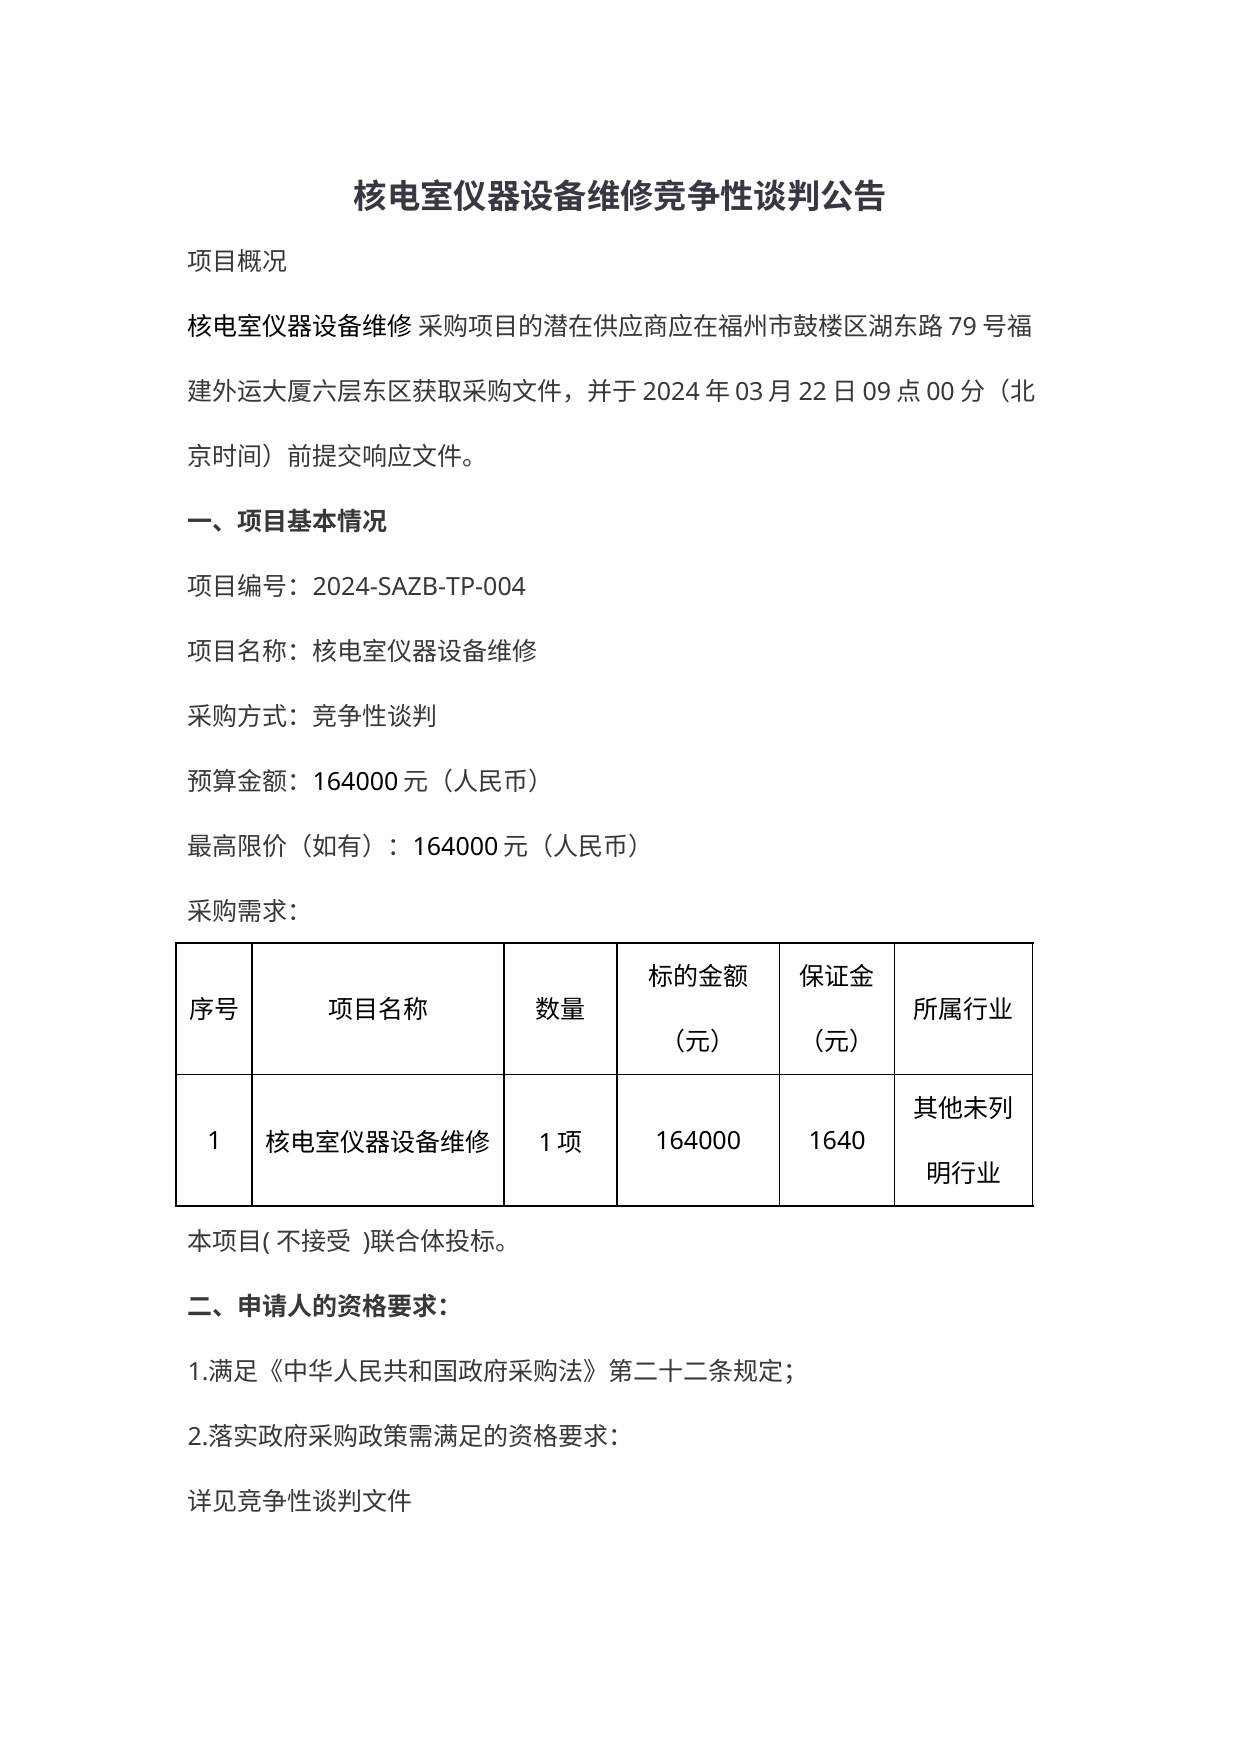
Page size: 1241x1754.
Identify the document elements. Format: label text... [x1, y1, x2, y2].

text 1.满足《中华人民共和国政府采购法》第二十二条规定； [187, 1337, 1053, 1402]
table_cell 其他未列明行业 [895, 1075, 1032, 1205]
text 采购需求： [187, 877, 1053, 942]
table_cell 1 [177, 1075, 251, 1205]
table_cell 1640 [780, 1075, 894, 1205]
text 一、项目基本情况 [187, 487, 1053, 552]
table_header 标的金额 （元） [618, 944, 779, 1073]
text 预算金额：164000元（人民币） [187, 747, 1053, 812]
table_header 序号 [177, 944, 251, 1073]
text 项目编号：2024-SAZB-TP-004 [187, 552, 1053, 617]
text 项目概况 [187, 227, 1053, 292]
table_cell 1项 [505, 1075, 616, 1205]
text 2.落实政府采购政策需满足的资格要求： [187, 1402, 1053, 1467]
text 二、申请人的资格要求： [187, 1272, 1053, 1337]
table_header 所属行业 [895, 944, 1032, 1073]
table_header 数量 [505, 944, 616, 1073]
text 核电室仪器设备维修 采购项目的潜在供应商应在福州市鼓楼区湖东路79号福建外运大厦六层东区获取采购文件，并于2024年03月22日 09点00分（北京时间）前提交响应文件。 [187, 292, 1053, 487]
table_header 项目名称 [253, 944, 503, 1073]
table_header 保证金 （元） [780, 944, 894, 1073]
subtitle 核电室仪器设备维修竞争性谈判公告 [187, 162, 1053, 227]
table_cell 164000 [618, 1075, 779, 1205]
text 采购方式：竞争性谈判 [187, 682, 1053, 747]
text 项目名称：核电室仪器设备维修 [187, 617, 1053, 682]
text 最高限价（如有）：164000元（人民币） [187, 812, 1053, 877]
table_cell 核电室仪器设备维修 [253, 1075, 503, 1205]
text 本项目( 不接受 )联合体投标。 [187, 1207, 1053, 1272]
text 详见竞争性谈判文件 [187, 1467, 1053, 1532]
